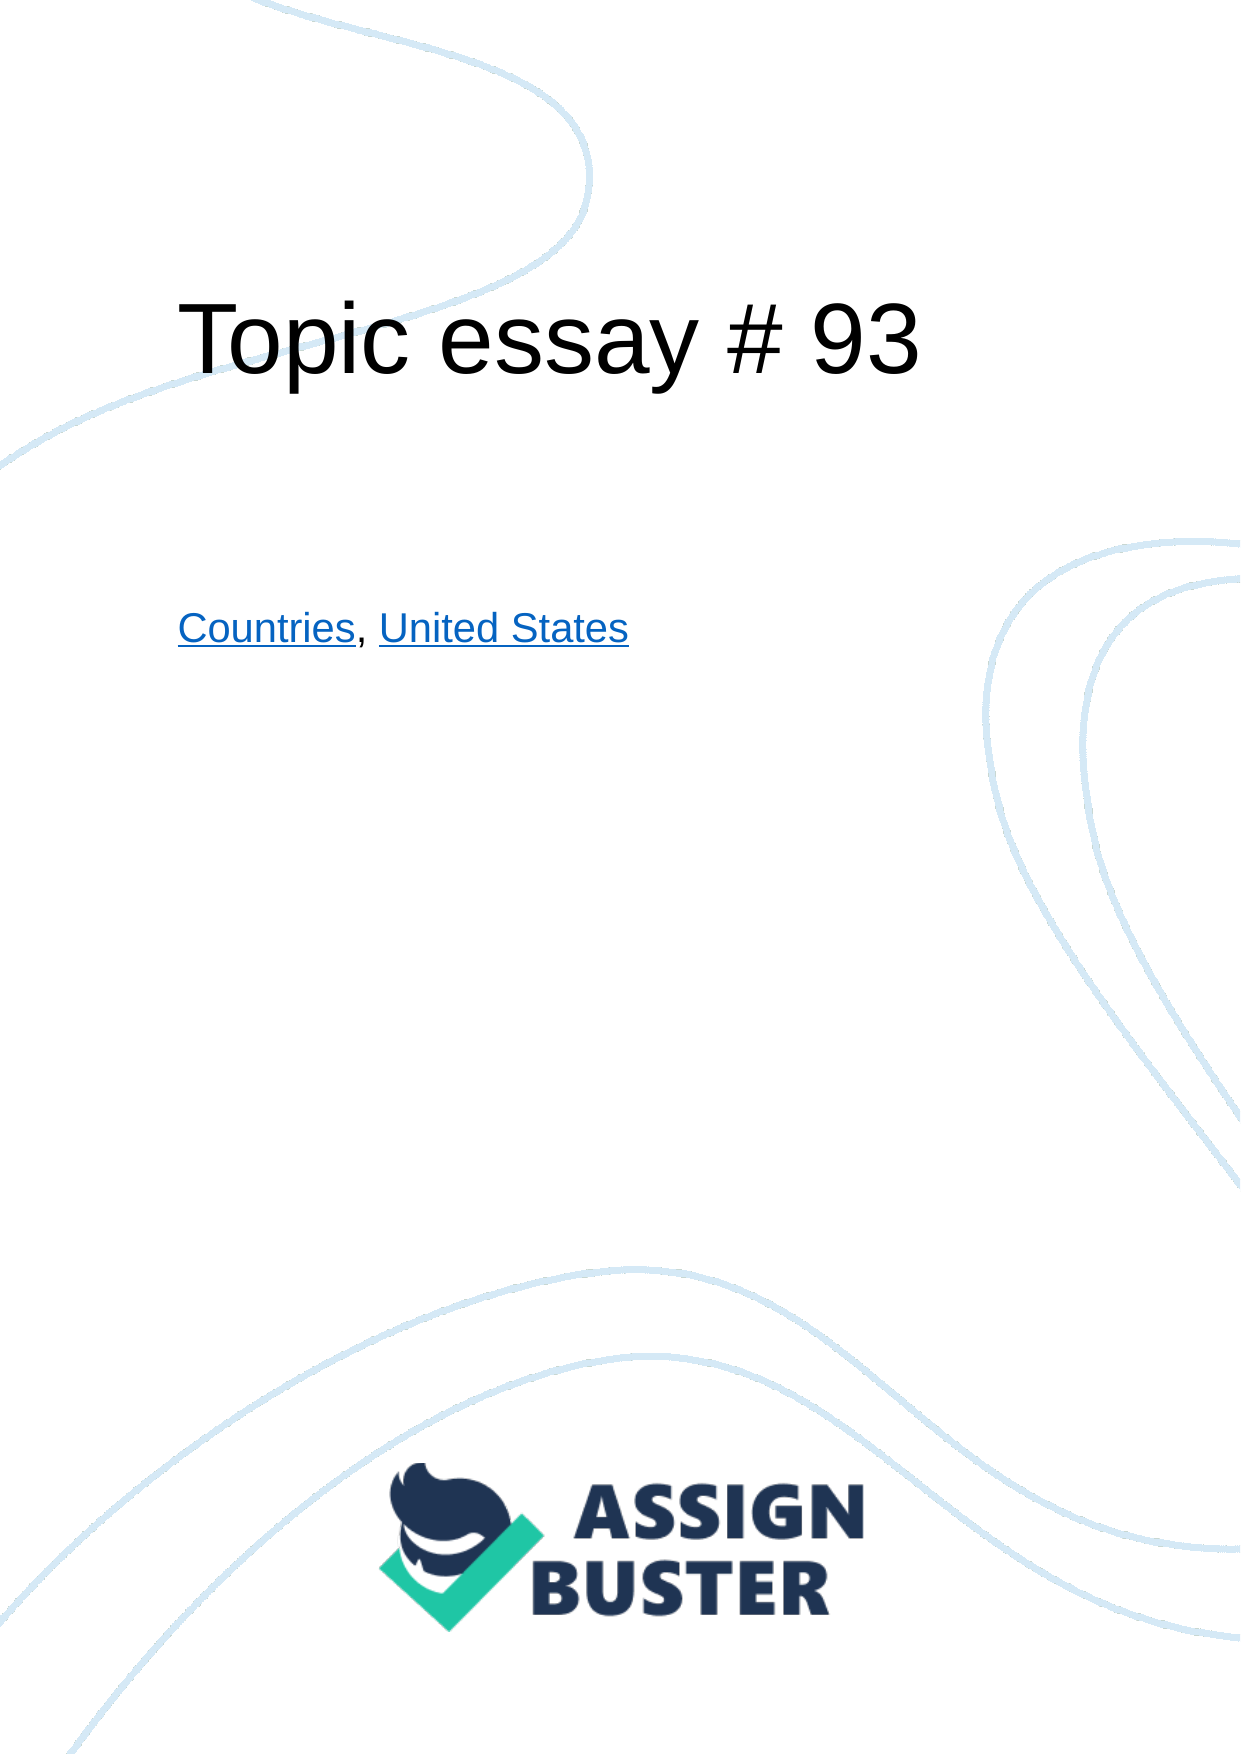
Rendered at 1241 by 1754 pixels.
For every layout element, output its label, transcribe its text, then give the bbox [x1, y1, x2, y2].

picture [0, 0, 1241, 1754]
subtitle Topic essay # 93 [177, 279, 1152, 394]
text Countries, United States [177, 604, 1152, 652]
